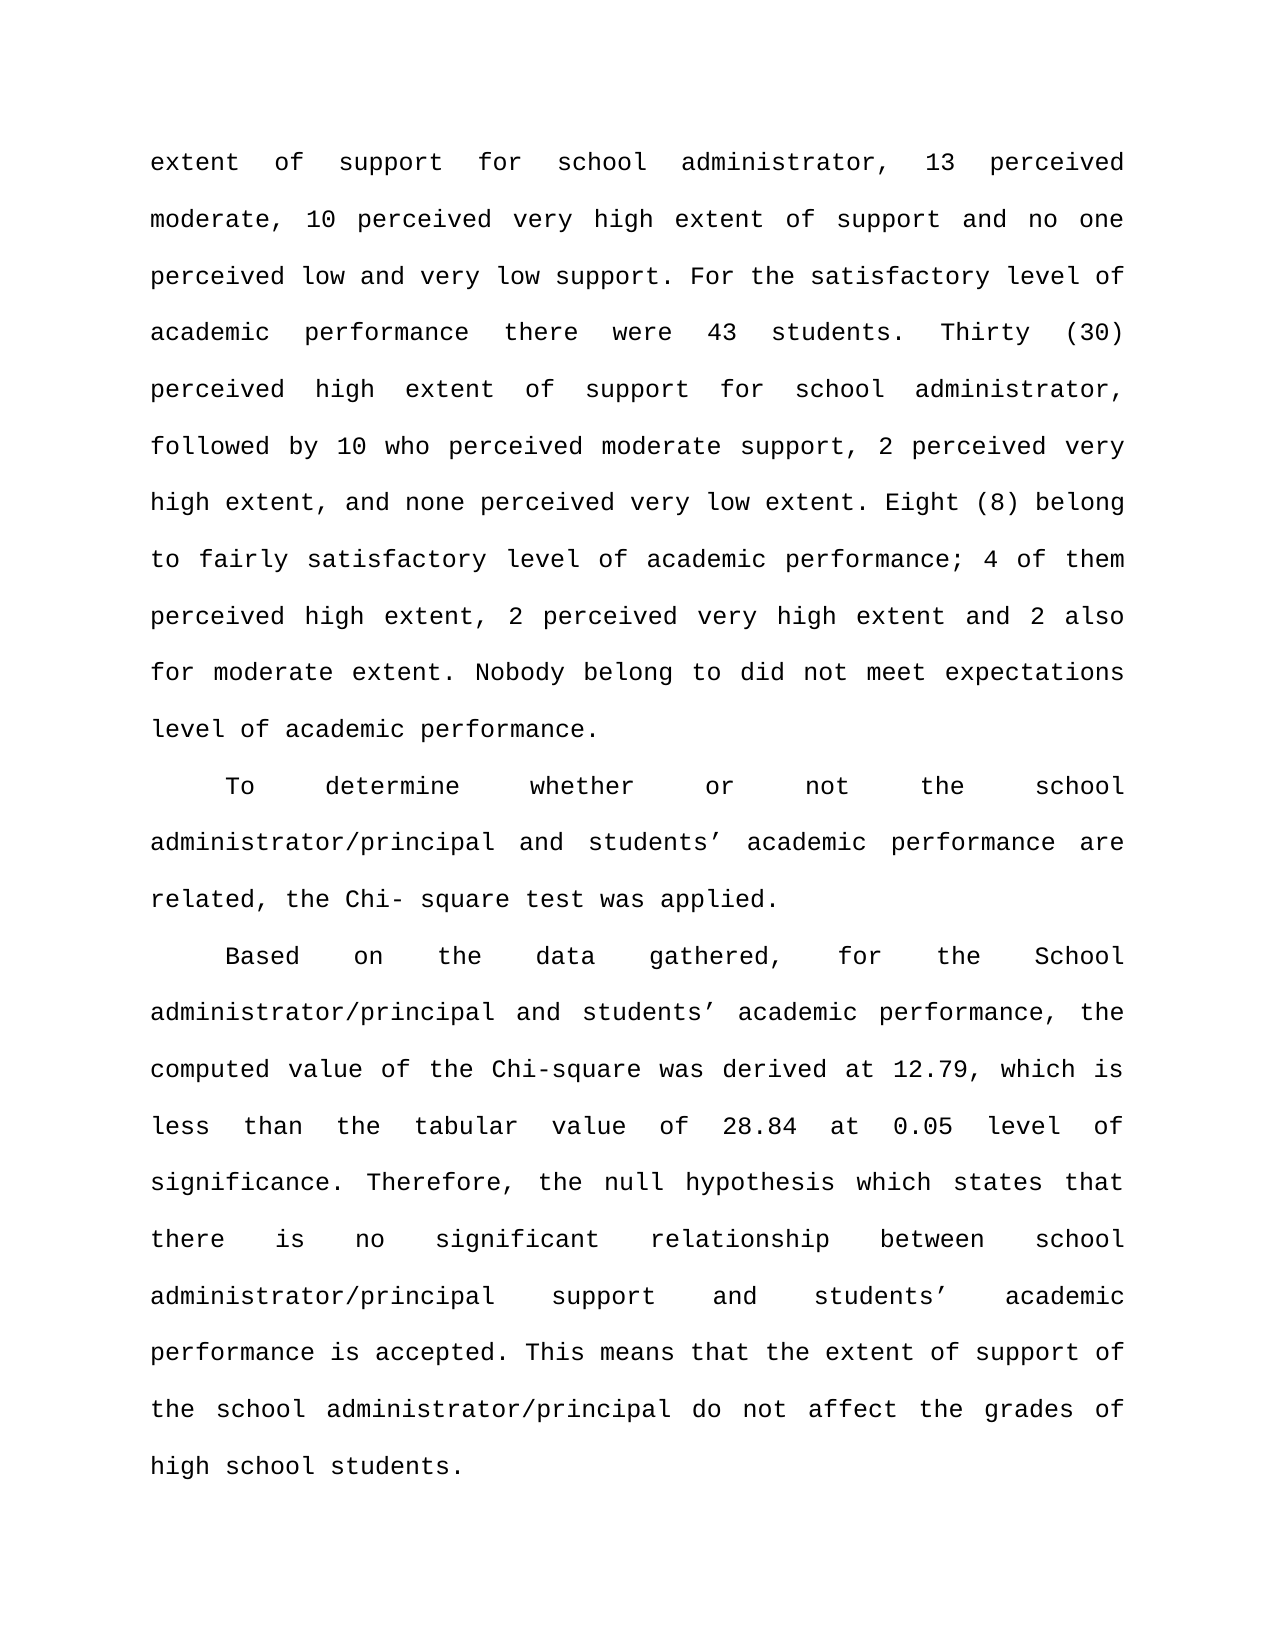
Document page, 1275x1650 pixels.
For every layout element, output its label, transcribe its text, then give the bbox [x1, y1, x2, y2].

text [150, 150, 1125, 745]
text To determine whether or not the school administrator/principal and students’ academic performance are related, the Chi- square test was applied. [150, 773, 1125, 915]
text Based on the data gathered, for the School administrator/principal and students’ academic performance, the computed value of the Chi-square was derived at 12.79, which is less than the tabular value of 28.84 at 0.05 level of significance. Therefore, the null hypothesis which states that there is no significant relationship between school administrator/principal support and students’ academic performance is accepted. This means that the extent of support of the school administrator/principal do not affect the grades of high school students. [150, 943, 1125, 1482]
